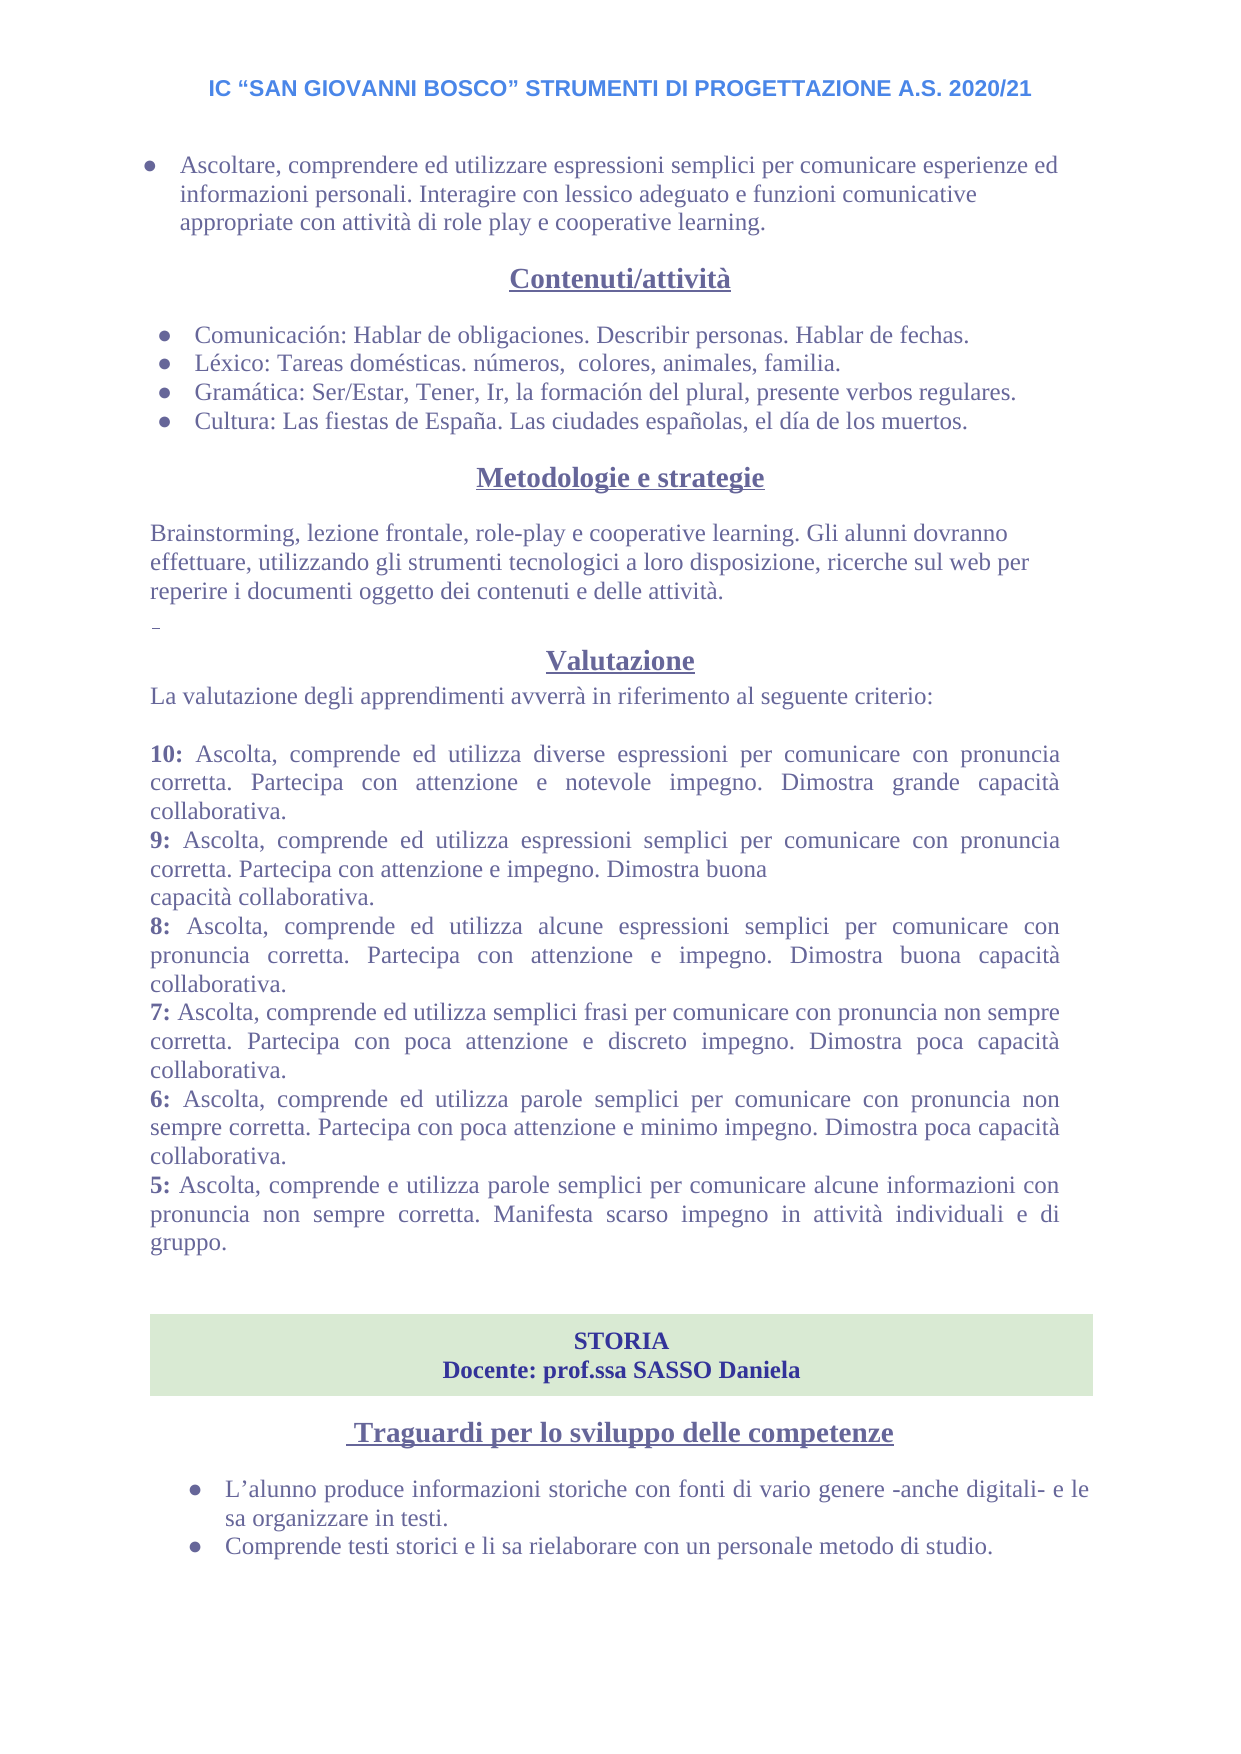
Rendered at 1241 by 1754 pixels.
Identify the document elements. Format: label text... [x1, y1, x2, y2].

text 6: Ascolta, comprende ed utilizza parole semplici per comunicare con pronuncia non sempre corretta. Partecipa con poca attenzione e minimo impegno. Dimostra poca capacità collaborativa. [150, 1084, 1061, 1170]
list L’alunno produce informazioni storiche con fonti di vario genere -anche digitali- e le sa organizzare in testi. [187, 1474, 1090, 1531]
text 5: Ascolta, comprende e utilizza parole semplici per comunicare alcune informazioni con pronuncia non sempre corretta. Manifesta scarso impegno in attività individuali e di gruppo. [150, 1170, 1061, 1256]
list Léxico: Tareas domésticas. números, colores, animales, familia. [157, 348, 1087, 377]
list Ascoltare, comprendere ed utilizzare espressioni semplici per comunicare esperienze ed informazioni personali. Interagire con lessico adeguato e funzioni comunicative appropriate con attività di role play e cooperative learning. [142, 150, 1090, 236]
text 8: Ascolta, comprende ed utilizza alcune espressioni semplici per comunicare con pronuncia corretta. Partecipa con attenzione e impegno. Dimostra buona capacità collaborativa. [150, 911, 1061, 997]
text 7: Ascolta, comprende ed utilizza semplici frasi per comunicare con pronuncia non sempre corretta. Partecipa con poca attenzione e discreto impegno. Dimostra poca capacità collaborativa. [150, 997, 1061, 1084]
text 9: Ascolta, comprende ed utilizza espressioni semplici per comunicare con pronuncia corretta. Partecipa con attenzione e impegno. Dimostra buona [150, 825, 1061, 882]
text Contenuti/attività [150, 261, 1090, 295]
text 10: Ascolta, comprende ed utilizza diverse espressioni per comunicare con pronuncia corretta. Partecipa con attenzione e notevole impegno. Dimostra grande capacità collaborativa. [150, 739, 1061, 825]
list Comprende testi storici e li sa rielaborare con un personale metodo di studio. [187, 1531, 1090, 1560]
text capacità collaborativa. [150, 882, 1061, 911]
table_header STORIA Docente: prof.ssa SASSO Daniela [152, 1316, 1091, 1394]
list Comunicación: Hablar de obligaciones. Describir personas. Hablar de fechas. [157, 320, 1087, 348]
text La valutazione degli apprendimenti avverrà in riferimento al seguente criterio: [150, 681, 1090, 710]
text Traguardi per lo sviluppo delle competenze [150, 1415, 1090, 1449]
text Brainstorming, lezione frontale, role-play e cooperative learning. Gli alunni dovranno effettuare, utilizzando gli strumenti tecnologici a loro disposizione, ricerche sul web per reperire i documenti oggetto dei contenuti e delle attività. [150, 518, 1090, 604]
list Gramática: Ser/Estar, Tener, Ir, la formación del plural, presente verbos regulares. [157, 377, 1087, 406]
list Cultura: Las fiestas de España. Las ciudades españolas, el día de los muertos. [157, 406, 1087, 435]
text Metodologie e strategie [150, 460, 1090, 493]
text Valutazione [150, 643, 1090, 676]
